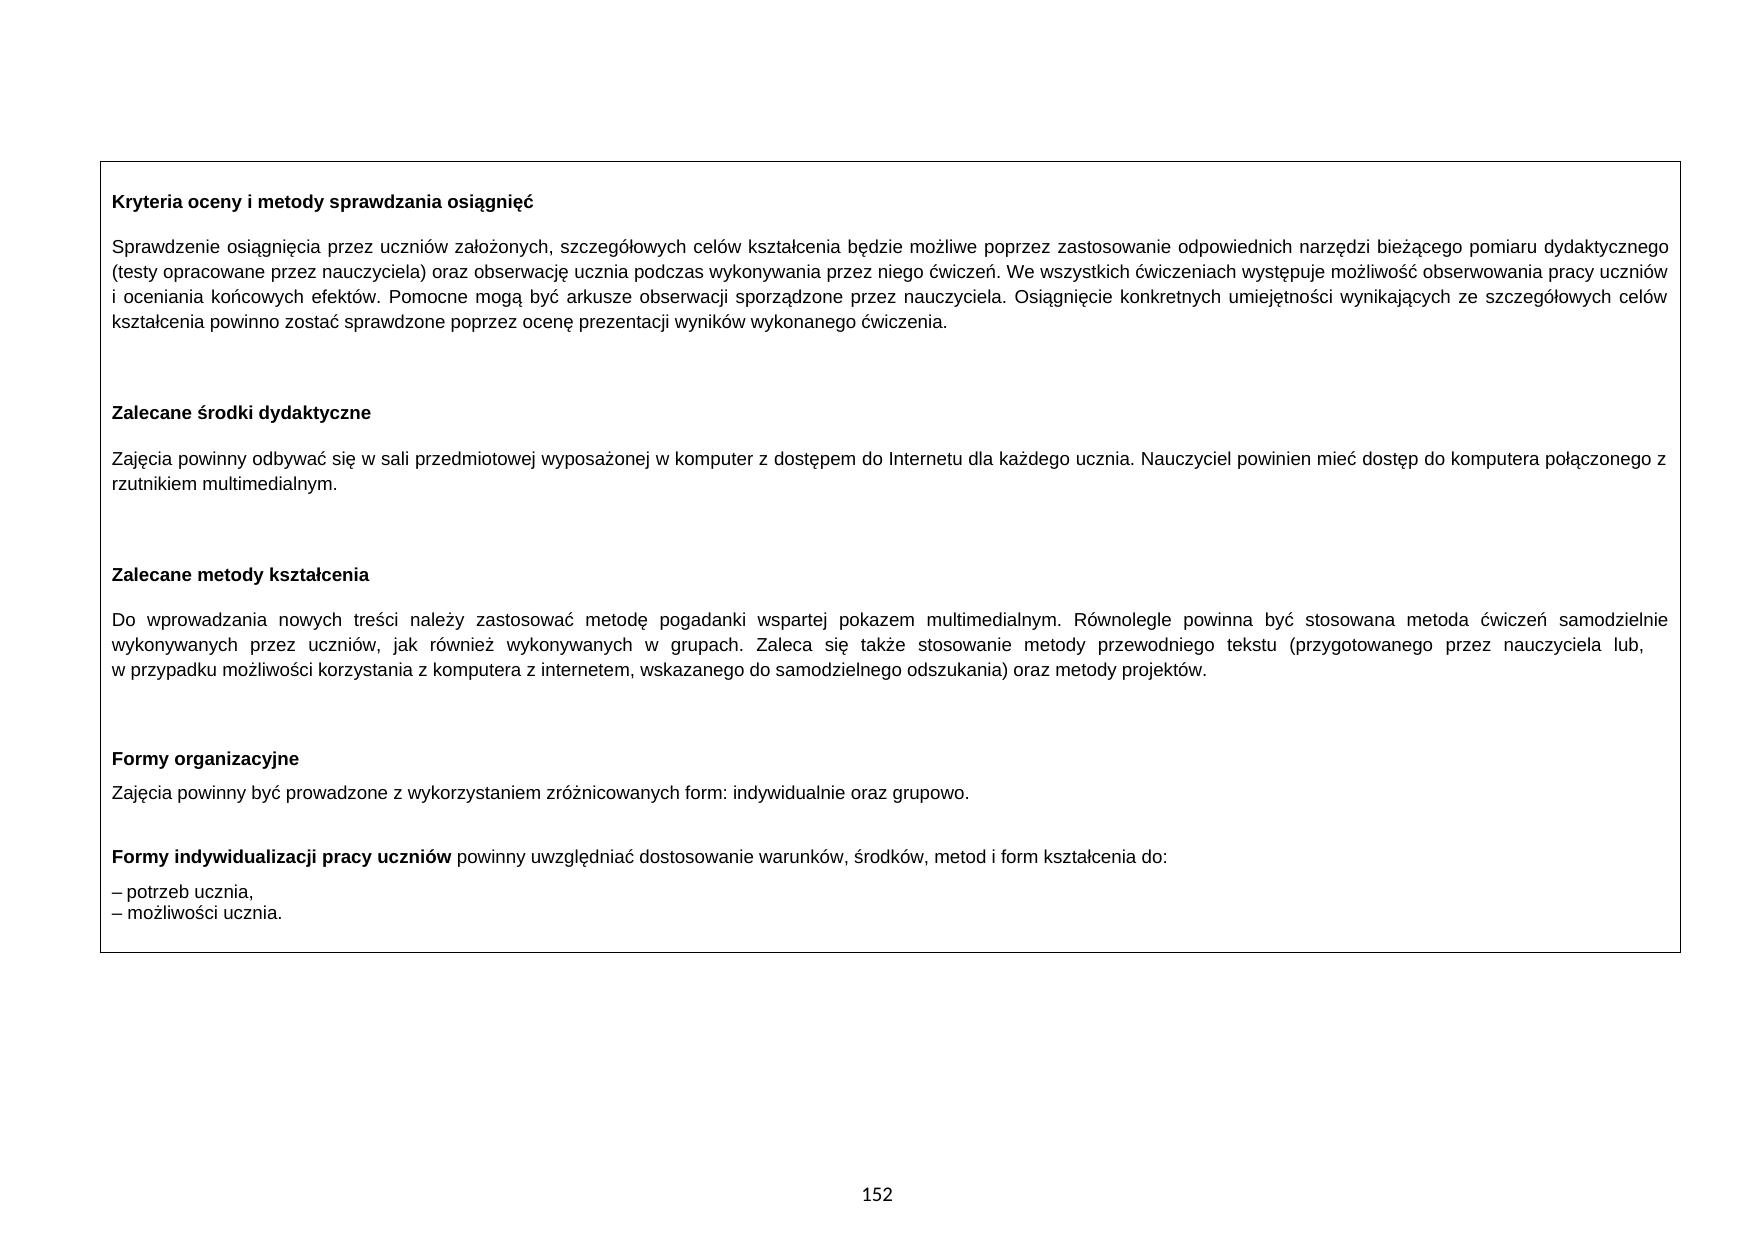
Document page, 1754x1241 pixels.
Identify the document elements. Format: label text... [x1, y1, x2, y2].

table_header Kryteria oceny i metody sprawdzania osiągnięć Sprawdzenie osiągnięcia przez uczniów założonych, szczegółowych celów kształcenia będzie możliwe poprzez zastosowanie odpowiednich narzędzi bieżącego pomiaru dydaktycznego (testy opracowane przez nauczyciela) oraz obserwację ucznia podczas wykonywania przez niego ćwiczeń. We wszystkich ćwiczeniach występuje możliwość obserwowania pracy uczniów i oceniania końcowych efektów. Pomocne mogą być arkusze obserwacji sporządzone przez nauczyciela. Osiągnięcie konkretnych umiejętności wynikających ze szczegółowych celów kształcenia powinno zostać sprawdzone poprzez ocenę prezentacji wyników wykonanego ćwiczenia. Zalecane środki dydaktyczne Zajęcia powinny odbywać się w sali przedmiotowej wyposażonej w komputer z dostępem do Internetu dla każdego ucznia. Nauczyciel powinien mieć dostęp do komputera połączonego z rzutnikiem multimedialnym. Zalecane metody kształcenia Do wprowadzania nowych treści należy zastosować metodę pogadanki wspartej pokazem multimedialnym. Równolegle powinna być stosowana metoda ćwiczeń samodzielnie wykonywanych przez uczniów, jak również wykonywanych w grupach. Zaleca się także stosowanie metody przewodniego tekstu (przygotowanego przez nauczyciela lub, w przypadku możliwości korzystania z komputera z internetem, wskazanego do samodzielnego odszukania) oraz metody projektów. Formy organizacyjne Zajęcia powinny być prowadzone z wykorzystaniem zróżnicowanych form: indywidualnie oraz grupowo. Formy indywidualizacji pracy uczniów powinny uwzględniać dostosowanie warunków, środków, metod i form kształcenia do: – potrzeb ucznia, – możliwości ucznia. [101, 162, 1680, 952]
